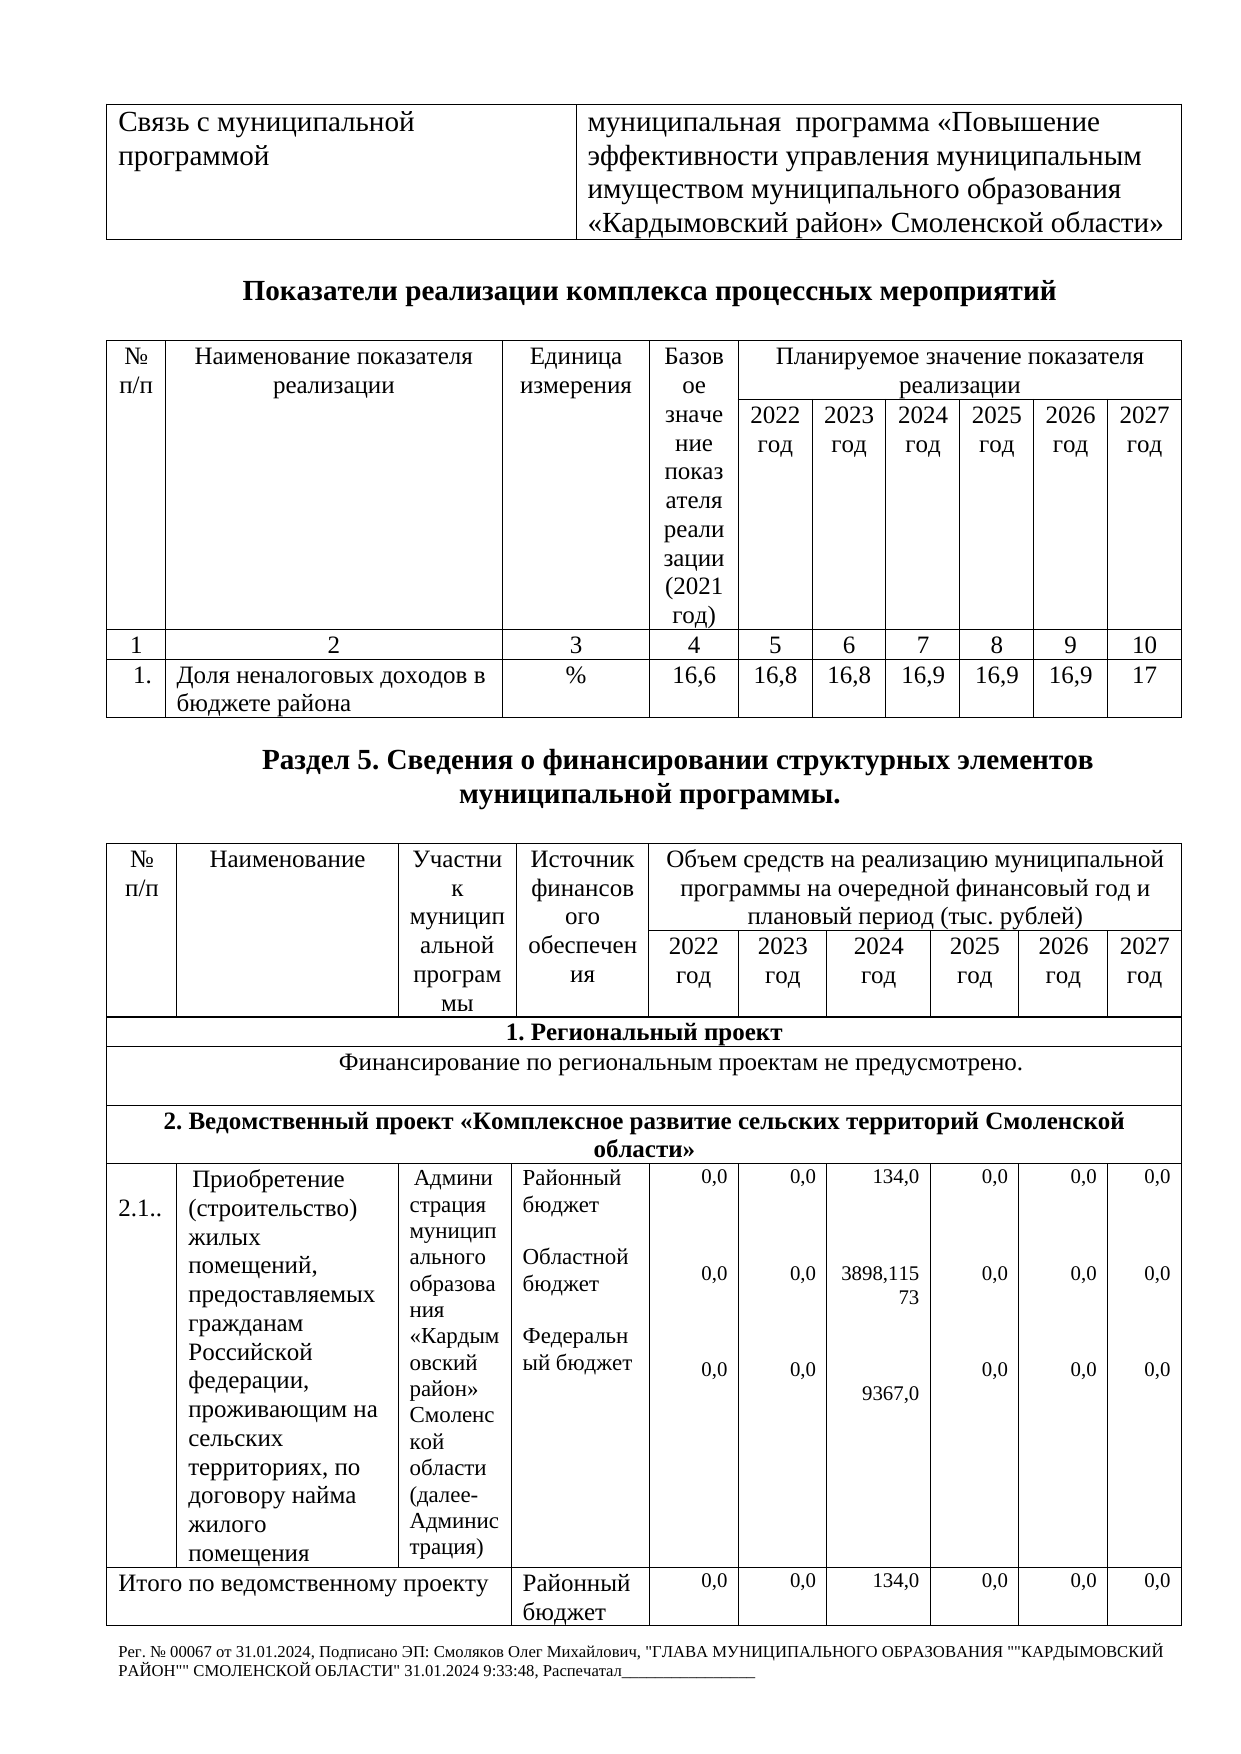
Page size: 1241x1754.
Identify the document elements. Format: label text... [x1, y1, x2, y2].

table_header Объем средств на реализацию муниципальной программы на очередной финансовый год и плановый период (тыс. рублей) [649, 844, 1181, 930]
table_cell 0,0 0,0 0,0 [739, 1164, 826, 1567]
table_cell 2. Ведомственный проект «Комплексное развитие сельских территорий Смоленской области» [107, 1106, 1181, 1163]
table_cell 134,0 3898,11573 9367,0 [827, 1164, 930, 1567]
table_cell 1 [107, 630, 165, 659]
table_header Источник финансового обеспечения [517, 844, 648, 1016]
table_cell 0,0 [650, 1568, 738, 1625]
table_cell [107, 1568, 511, 1625]
table_cell 2022 год [649, 931, 738, 1016]
table_cell 5 [739, 630, 812, 659]
text Раздел 5. Сведения о финансировании структурных элементов муниципальной программы. [118, 742, 1181, 809]
table_cell 0,0 [1019, 1568, 1107, 1625]
table_cell % [503, 660, 649, 717]
table_cell 1. Региональный проект [107, 1018, 1181, 1046]
table_cell 4 [650, 630, 738, 659]
table_cell [107, 660, 165, 717]
table_cell 7 [886, 630, 959, 659]
table_cell Приобретение (строительство) жилых помещений, предоставляемых гражданам Российской федерации, проживающим на сельских территориях, по договору найма жилого помещения [177, 1164, 398, 1567]
table_cell 16,8 [813, 660, 885, 717]
table_cell 134,0 [827, 1568, 930, 1625]
table_cell 2024 год [827, 931, 930, 1016]
table_cell Финансирование по региональным проектам не предусмотрено. [107, 1047, 1181, 1105]
table_header Базовое значение показателя реализации (2021 год) [650, 341, 738, 629]
text Показатели реализации комплекса процессных мероприятий [118, 273, 1181, 307]
table_cell Районный бюджет [512, 1568, 649, 1625]
table_cell 2025 год [960, 400, 1033, 629]
table_cell Администрация муниципального образования «Кардымовский район» Смоленской области (далее- Администрация) [399, 1164, 511, 1567]
table_cell 16,9 [960, 660, 1033, 717]
table_cell 2027 год [1108, 931, 1181, 1016]
table_cell 2024 год [886, 400, 959, 629]
table_cell 2022 год [739, 400, 812, 629]
table_header Планируемое значение показателя реализации [739, 341, 1181, 399]
table_cell 0,0 [1108, 1568, 1181, 1625]
table_cell 6 [813, 630, 885, 659]
table_cell 16,9 [886, 660, 959, 717]
table_cell 8 [960, 630, 1033, 659]
table_cell 0,0 0,0 0,0 [1019, 1164, 1107, 1567]
table_cell 16,9 [1034, 660, 1107, 717]
table_cell 2026 год [1019, 931, 1107, 1016]
table_header № п/п [107, 341, 165, 629]
table_cell 0,0 0,0 0,0 [931, 1164, 1018, 1567]
table_cell Доля неналоговых доходов в бюджете района [166, 660, 502, 717]
table_cell 16,6 [650, 660, 738, 717]
table_header Наименование показателя реализации [166, 341, 502, 629]
table_cell 12.1.. [107, 1164, 176, 1567]
table_cell 2026 год [1034, 400, 1107, 629]
table_cell 17 [1108, 660, 1181, 717]
table_cell 2023 год [739, 931, 826, 1016]
table_cell Связь с муниципальной программой [107, 105, 576, 239]
table_header Единица измерения [503, 341, 649, 629]
table_cell 0,0 0,0 0,0 [1108, 1164, 1181, 1567]
table_cell 0,0 [931, 1568, 1018, 1625]
table_cell 2 [166, 630, 502, 659]
table_cell муниципальная программа «Повышение эффективности управления муниципальным имуществом муниципального образования «Кардымовский район» Смоленской области» [577, 105, 1181, 239]
table_header Участник муниципальной программы [399, 844, 516, 1016]
table_cell 0,0 0,0 0,0 [650, 1164, 738, 1567]
table_cell 0,0 [739, 1568, 826, 1625]
table_cell 9 [1034, 630, 1107, 659]
table_header Наименование [177, 844, 398, 1016]
table_cell 16,8 [739, 660, 812, 717]
table_cell 3 [503, 630, 649, 659]
table_cell Районный бюджет Областной бюджет Федеральный бюджет [512, 1164, 649, 1567]
table_cell 2027 год [1108, 400, 1181, 629]
table_cell 2023 год [813, 400, 885, 629]
table_header № п/п [107, 844, 176, 1016]
table_cell 2025 год [931, 931, 1018, 1016]
table_cell 10 [1108, 630, 1181, 659]
